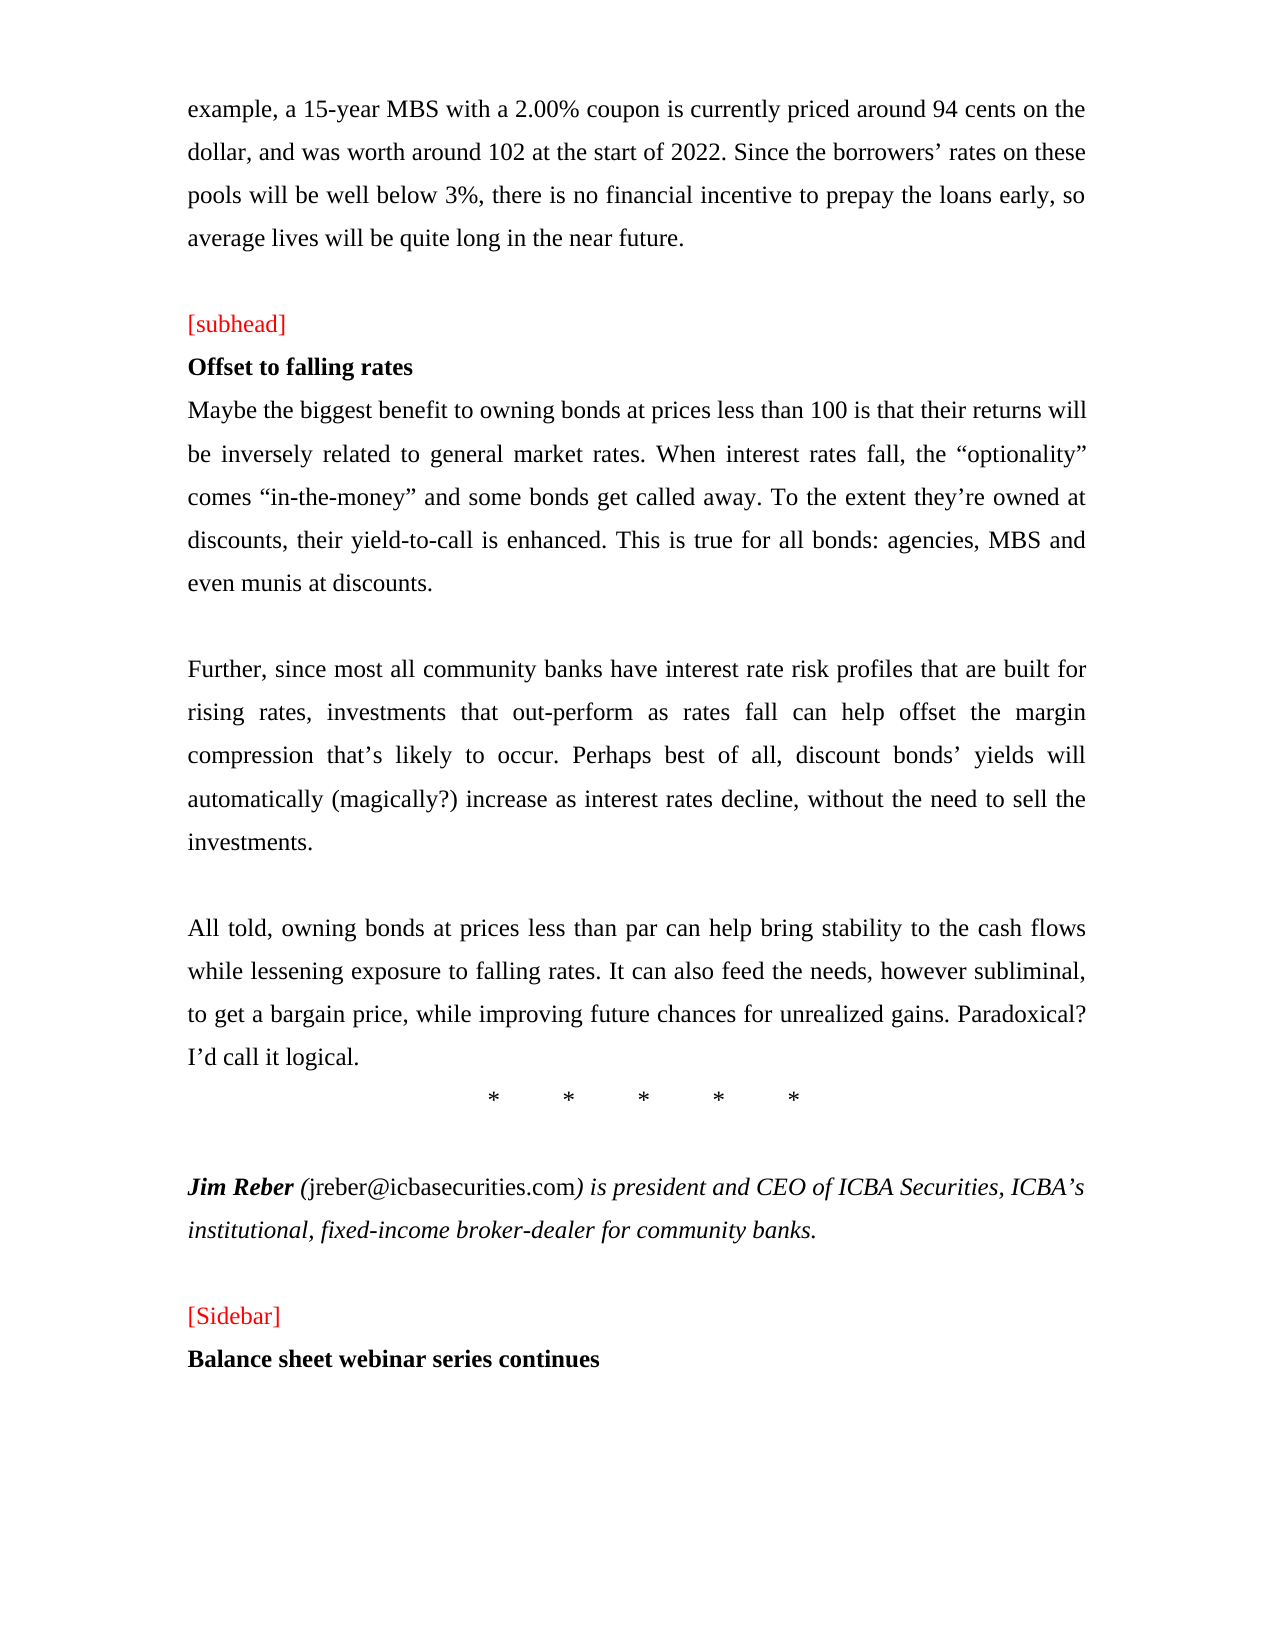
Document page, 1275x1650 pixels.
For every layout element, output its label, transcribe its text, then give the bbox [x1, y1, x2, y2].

text [subhead] [187, 309, 1087, 338]
text Further, since most all community banks have interest rate risk profiles that are built for rising rates, investments that out-perform as rates fall can help offset the margin compression that’s likely to occur. Perhaps best of all, discount bonds’ yields will automatically (magically?) increase as interest rates decline, without the need to sell the investments. [187, 654, 1087, 856]
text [187, 94, 1087, 252]
list * * * * * [375, 1086, 1087, 1114]
text Balance sheet webinar series continues [187, 1344, 1087, 1373]
text Maybe the biggest benefit to owning bonds at prices less than 100 is that their returns will be inversely related to general market rates. When interest rates fall, the “optionality” comes “in-the-money” and some bonds get called away. To the extent they’re owned at discounts, their yield-to-call is enhanced. This is true for all bonds: agencies, MBS and even munis at discounts. [187, 396, 1087, 597]
text Offset to falling rates [187, 352, 1087, 381]
text Jim Reber (jreber@icbasecurities.com) is president and CEO of ICBA Securities, ICBA’s institutional, fixed-income broker-dealer for community banks. [187, 1172, 1087, 1244]
text All told, owning bonds at prices less than par can help bring stability to the cash flows while lessening exposure to falling rates. It can also feed the needs, however subliminal, to get a bargain price, while improving future chances for unrealized gains. Paradoxical? I’d call it logical. [187, 913, 1087, 1071]
text [Sidebar] [112, 1301, 1162, 1330]
